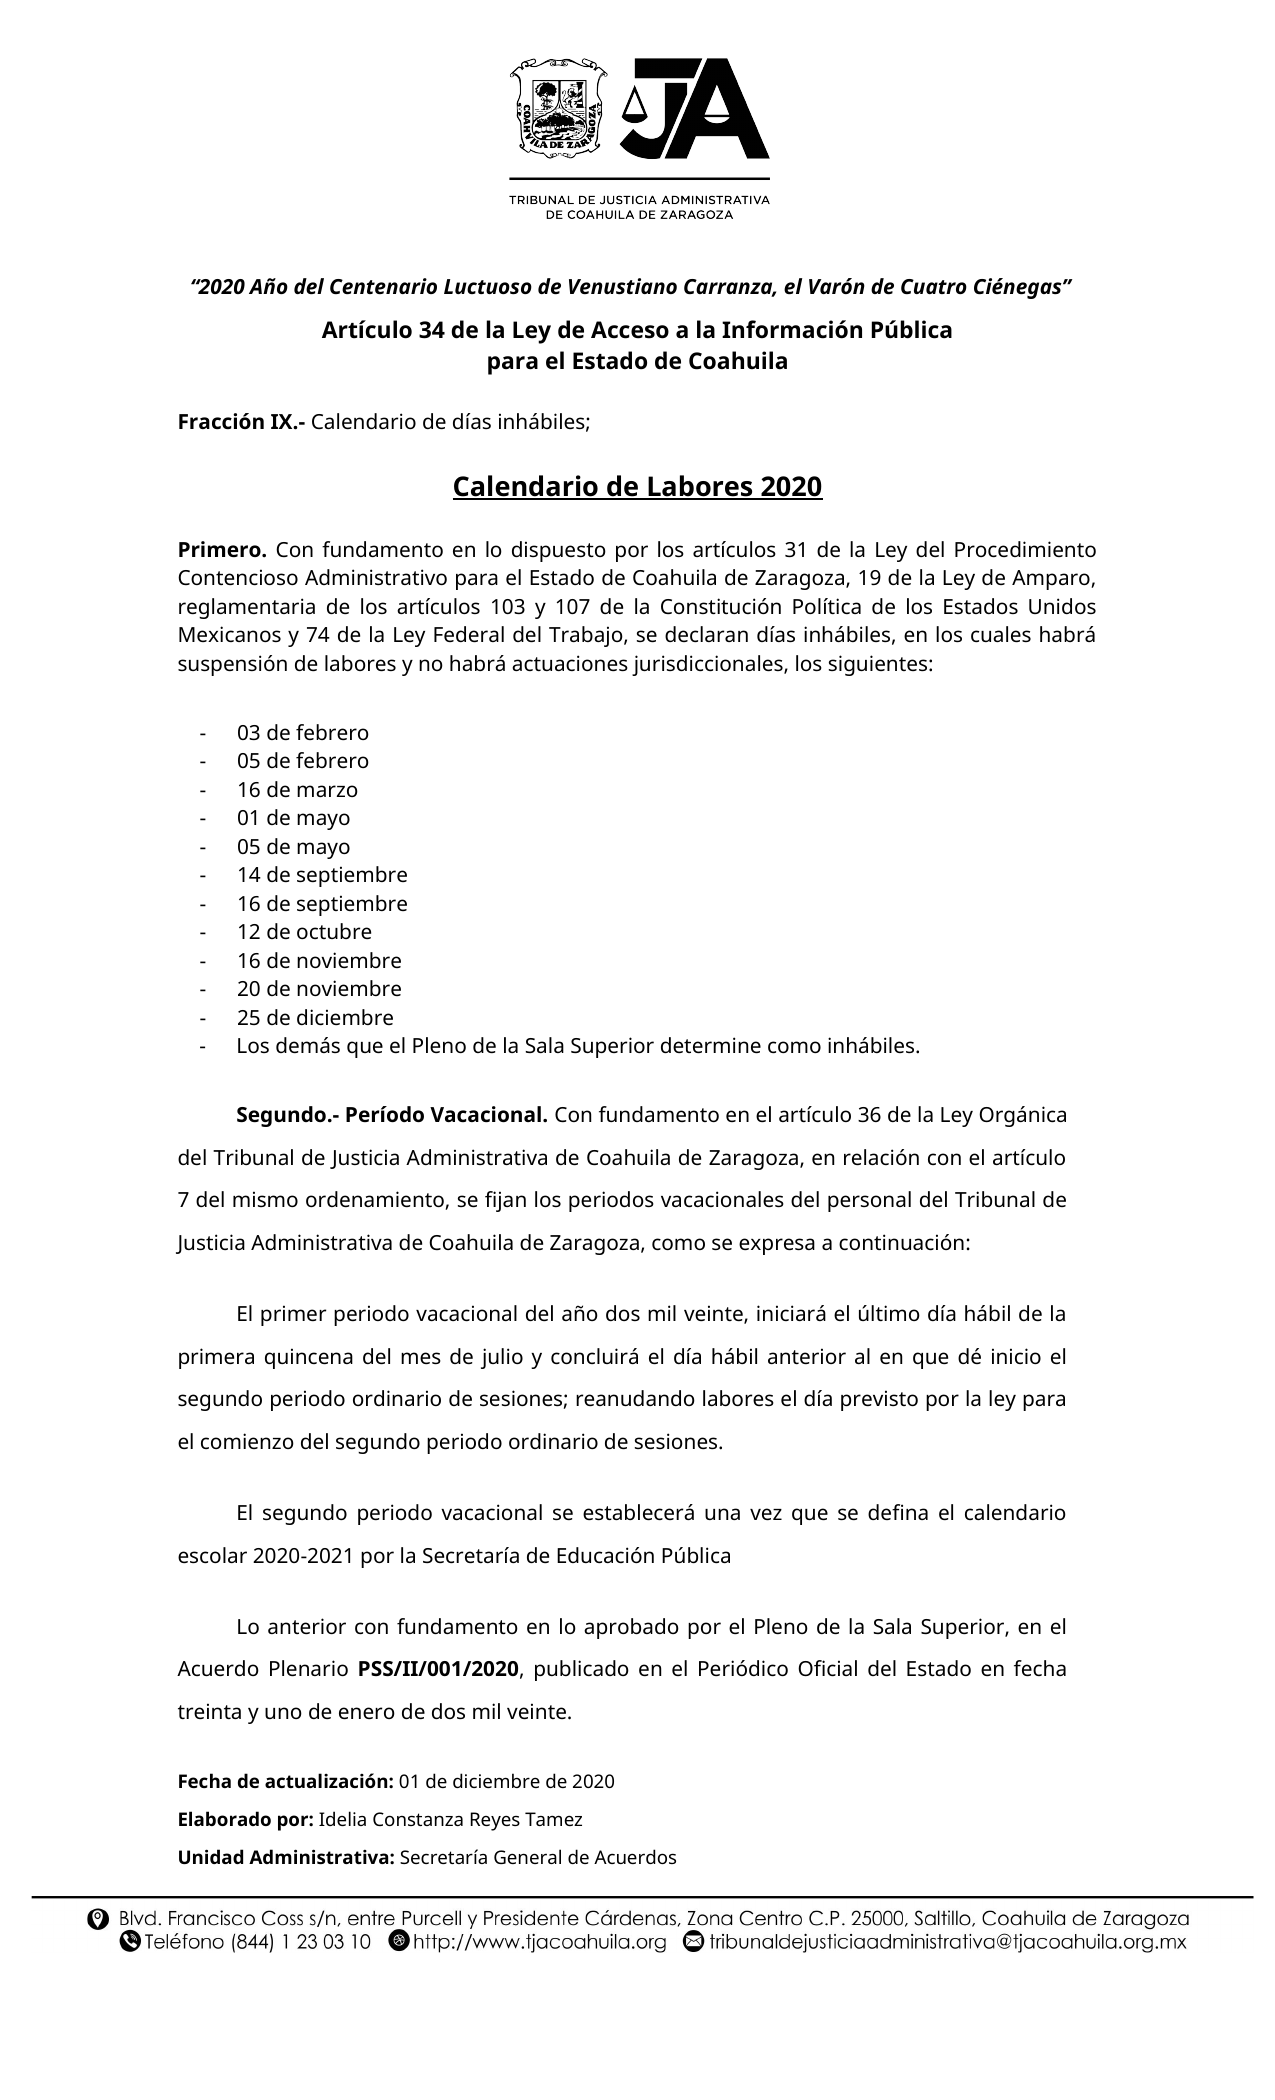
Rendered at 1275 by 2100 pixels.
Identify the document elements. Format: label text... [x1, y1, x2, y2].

list 25 de diciembre [199, 1003, 1098, 1031]
text El primer periodo vacacional del año dos mil veinte, iniciará el último día hábil de la primera quincena del mes de julio y concluirá el día hábil anterior al en que dé inicio el segundo periodo ordinario de sesiones; reanudando labores el día previsto por la ley para el comienzo del segundo periodo ordinario de sesiones. [177, 1299, 1068, 1456]
list Los demás que el Pleno de la Sala Superior determine como inhábiles. [199, 1031, 1098, 1059]
list 14 de septiembre [199, 860, 1098, 889]
list 12 de octubre [199, 917, 1098, 946]
list 03 de febrero [199, 718, 1098, 747]
text Elaborado por: Idelia Constanza Reyes Tamez [177, 1806, 1098, 1832]
list 16 de septiembre [199, 889, 1098, 917]
list 05 de mayo [199, 832, 1098, 860]
text para el Estado de Coahuila [177, 345, 1098, 376]
text Fracción IX.- Calendario de días inhábiles; [177, 407, 1098, 436]
text Unidad Administrativa: Secretaría General de Acuerdos [177, 1844, 1098, 1870]
text El segundo periodo vacacional se establecerá una vez que se defina el calendario escolar 2020-2021 por la Secretaría de Educación Pública [177, 1498, 1068, 1569]
list 16 de noviembre [199, 946, 1098, 974]
picture [31, 1896, 1254, 1953]
text Primero. Con fundamento en lo dispuesto por los artículos 31 de la Ley del Procedimiento Contencioso Administrativo para el Estado de Coahuila de Zaragoza, 19 de la Ley de Amparo, reglamentaria de los artículos 103 y 107 de la Constitución Política de los Estados Unidos Mexicanos y 74 de la Ley Federal del Trabajo, se declaran días inhábiles, en los cuales habrá suspensión de labores y no habrá actuaciones jurisdiccionales, los siguientes: [177, 535, 1098, 677]
text Segundo.- Período Vacacional. Con fundamento en el artículo 36 de la Ley Orgánica del Tribunal de Justicia Administrativa de Coahuila de Zaragoza, en relación con el artículo 7 del mismo ordenamiento, se fijan los periodos vacacionales del personal del Tribunal de Justicia Administrativa de Coahuila de Zaragoza, como se expresa a continuación: [177, 1100, 1068, 1257]
picture [499, 50, 776, 240]
text Lo anterior con fundamento en lo aprobado por el Pleno de la Sala Superior, en el Acuerdo Plenario PSS/II/001/2020, publicado en el Periódico Oficial del Estado en fecha treinta y uno de enero de dos mil veinte. [177, 1612, 1068, 1725]
list 05 de febrero [199, 747, 1098, 775]
list 20 de noviembre [199, 974, 1098, 1003]
text Artículo 34 de la Ley de Acceso a la Información Pública [177, 313, 1098, 345]
text Fecha de actualización: 01 de diciembre de 2020 [177, 1768, 1098, 1793]
list 01 de mayo [199, 803, 1098, 832]
text Calendario de Labores 2020 [177, 467, 1098, 504]
list 16 de marzo [199, 775, 1098, 803]
